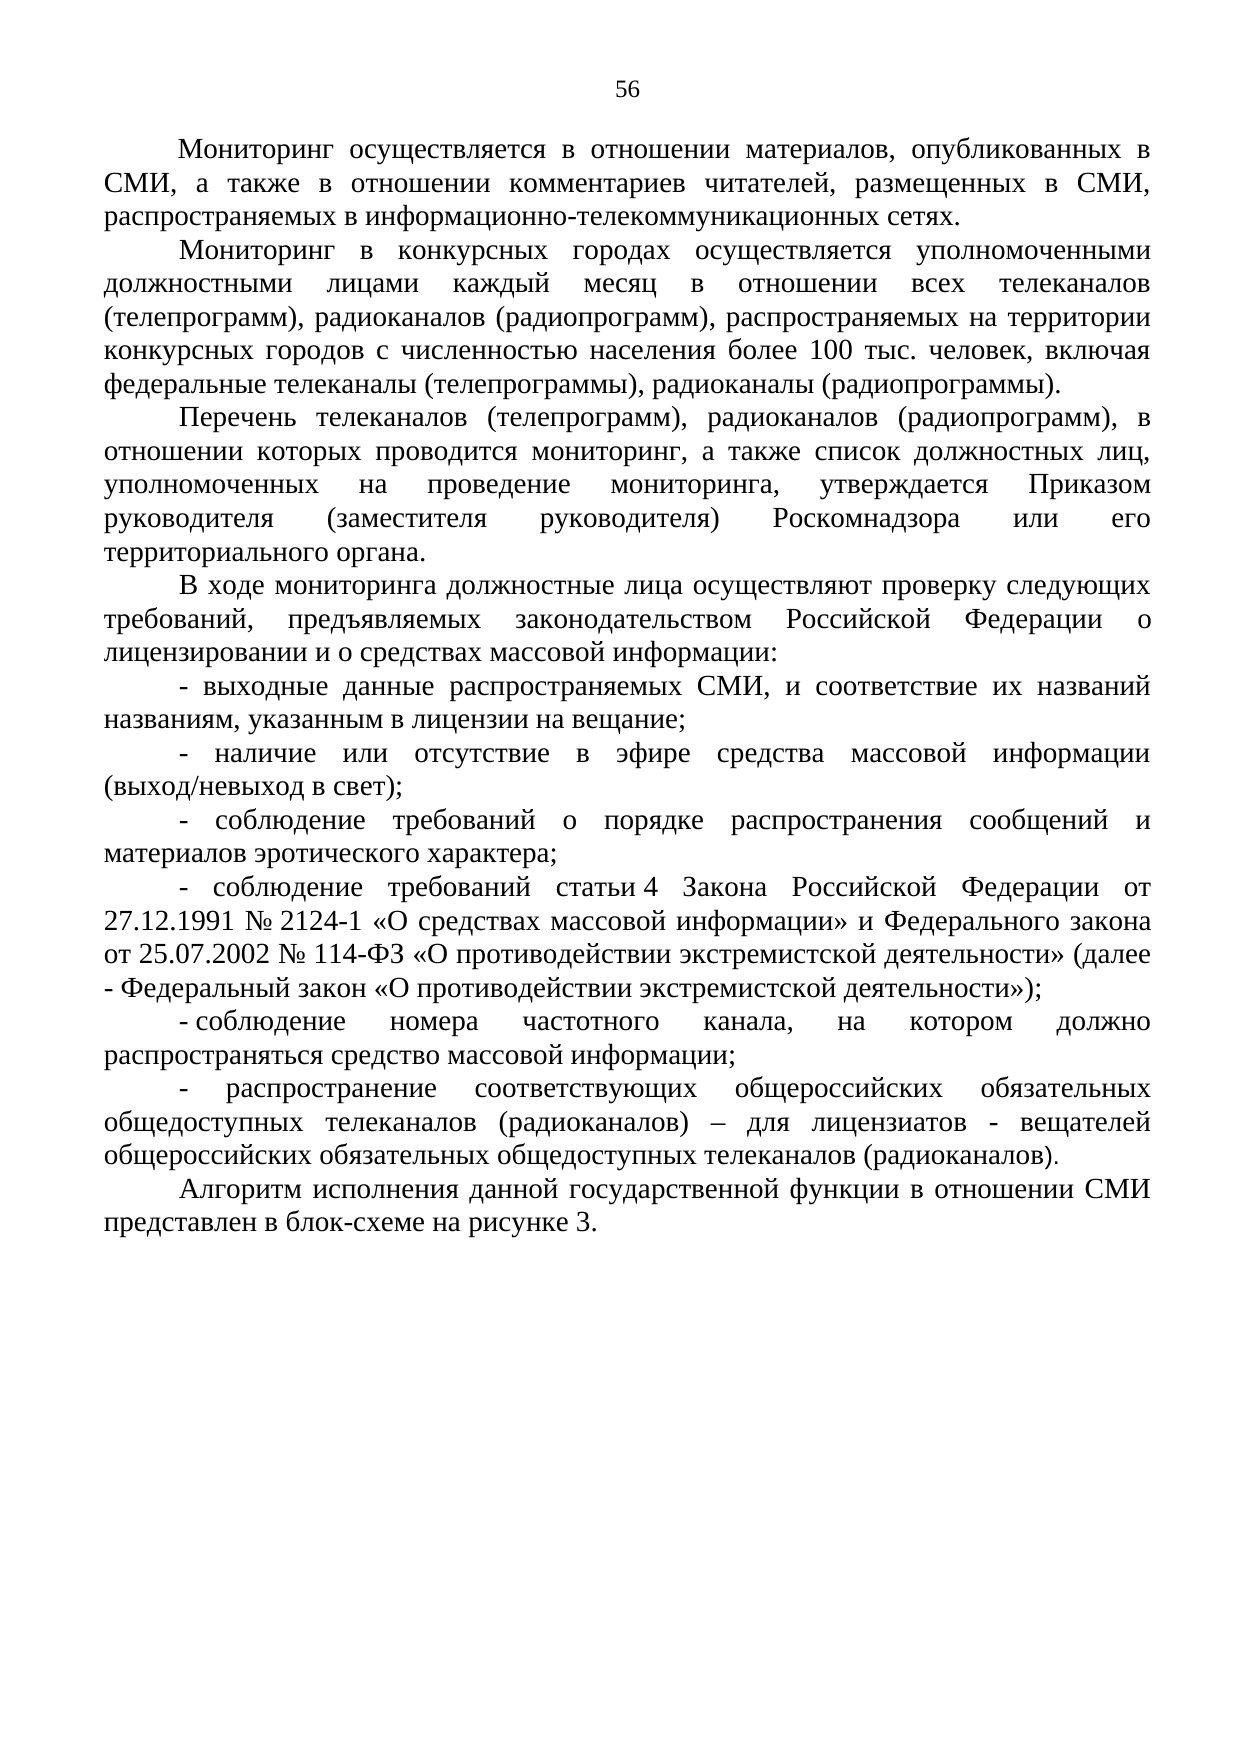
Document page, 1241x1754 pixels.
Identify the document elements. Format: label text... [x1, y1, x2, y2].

text Перечень телеканалов (телепрограмм), радиоканалов (радиопрограмм), в отношении которых проводится мониторинг, а также список должностных лиц, уполномоченных на проведение мониторинга, утверждается Приказом руководителя (заместителя руководителя) Роскомнадзора или его территориального органа. [103, 399, 1152, 567]
text - соблюдение номера частотного канала, на котором должно распространяться средство массовой информации; [103, 1003, 1152, 1070]
text Мониторинг осуществляется в отношении материалов, опубликованных в СМИ, а также в отношении комментариев читателей, размещенных в СМИ, распространяемых в информационно-телекоммуникационных сетях. [103, 131, 1152, 232]
text - выходные данные распространяемых СМИ, и соответствие их названий названиям, указанным в лицензии на вещание; [103, 668, 1152, 735]
text Мониторинг в конкурсных городах осуществляется уполномоченными должностными лицами каждый месяц в отношении всех телеканалов (телепрограмм), радиоканалов (радиопрограмм), распространяемых на территории конкурсных городов с численностью населения более 100 тыс. человек, включая федеральные телеканалы (телепрограммы), радиоканалы (радиопрограммы). [103, 232, 1152, 399]
text - соблюдение требований о порядке распространения сообщений и материалов эротического характера; [103, 802, 1152, 869]
text - распространение соответствующих общероссийских обязательных общедоступных телеканалов (радиоканалов) – для лицензиатов - вещателей общероссийских обязательных общедоступных телеканалов (радиоканалов). [103, 1070, 1152, 1171]
text Алгоритм исполнения данной государственной функции в отношении СМИ представлен в блок-схеме на рисунке 3. [103, 1171, 1152, 1238]
text - наличие или отсутствие в эфире средства массовой информации (выход/невыход в свет); [103, 735, 1152, 802]
text В ходе мониторинга должностные лица осуществляют проверку следующих требований, предъявляемых законодательством Российской Федерации о лицензировании и о средствах массовой информации: [103, 567, 1152, 668]
text - соблюдение требований статьи 4 Закона Российской Федерации от 27.12.1991 № 2124-1 «О средствах массовой информации» и Федерального закона от 25.07.2002 № 114-ФЗ «О противодействии экстремистской деятельности» (далее - Федеральный закон «О противодействии экстремистской деятельности»); [103, 869, 1152, 1003]
